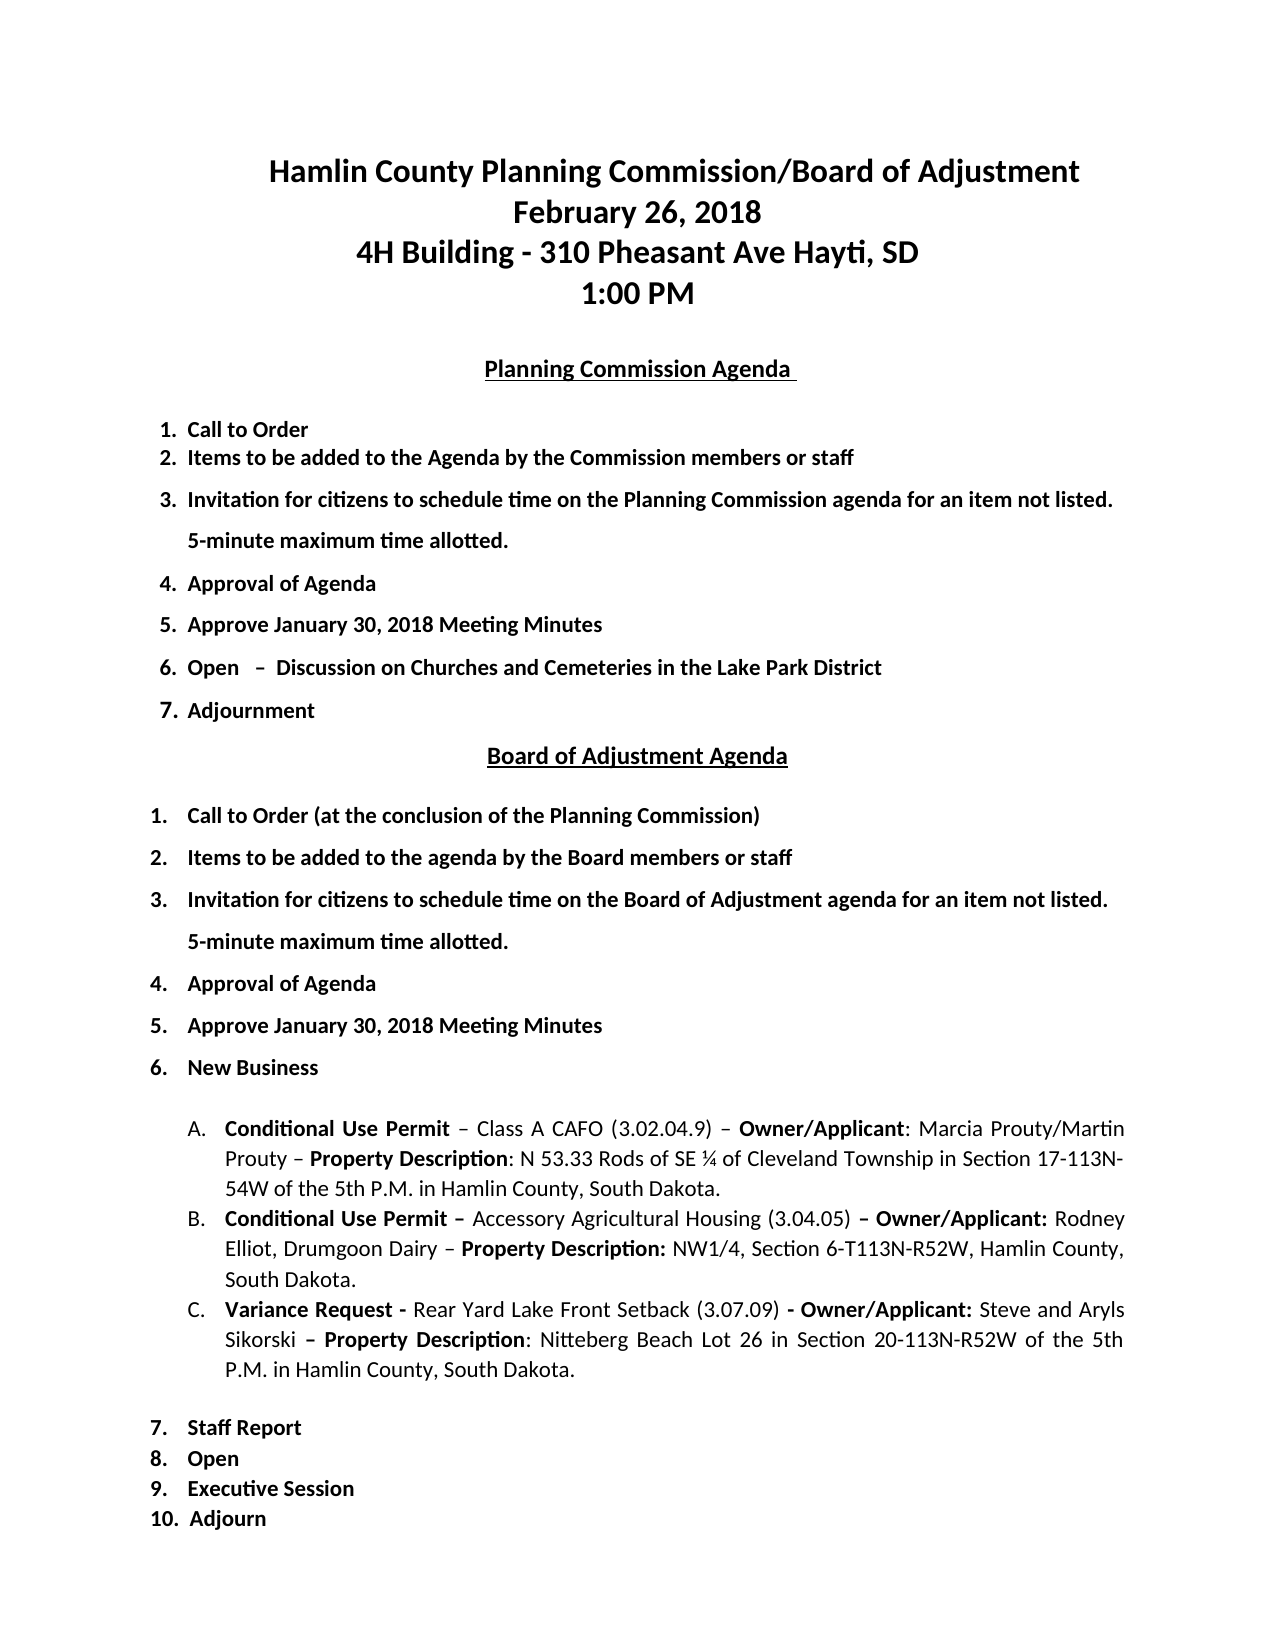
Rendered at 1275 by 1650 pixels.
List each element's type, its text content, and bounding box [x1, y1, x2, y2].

list New Business [150, 1053, 1125, 1081]
text Hamlin County Planning Commission/Board of Adjustment [150, 150, 1125, 191]
list Approval of Agenda [159, 569, 1125, 597]
list Adjournment [159, 694, 1125, 725]
list Call to Order [159, 415, 1125, 443]
list Variance Request - Rear Yard Lake Front Setback (3.07.09) - Owner/Applicant: Steve and Aryls Sikorski – Property Description: Nitteberg Beach Lot 26 in Section 20-113N-R52W of the 5th P.M. in Hamlin County, South Dakota. [187, 1295, 1125, 1383]
text 7. Staff Report [150, 1413, 1125, 1442]
list Items to be added to the agenda by the Board members or staff [150, 843, 1125, 871]
text Planning Commission Agenda [150, 354, 1125, 384]
list Approval of Agenda [150, 969, 1125, 997]
list Invitation for citizens to schedule time on the Board of Adjustment agenda for an item not listed. 5-minute maximum time allotted. [150, 885, 1125, 955]
text 1:00 PM [150, 272, 1125, 313]
list Approve January 30, 2018 Meeting Minutes [159, 611, 1125, 639]
list Call to Order (at the conclusion of the Planning Commission) [150, 801, 1125, 829]
text 8. Open [150, 1444, 1125, 1472]
list Invitation for citizens to schedule time on the Planning Commission agenda for an item not listed. 5-minute maximum time allotted. [159, 485, 1125, 555]
text February 26, 2018 [150, 191, 1125, 231]
text 4H Building - 310 Pheasant Ave Hayti, SD [150, 231, 1125, 272]
text Board of Adjustment Agenda [150, 740, 1125, 771]
list Items to be added to the Agenda by the Commission members or staff [159, 443, 1125, 471]
text 10. Adjourn [150, 1504, 1125, 1532]
list Conditional Use Permit – Accessory Agricultural Housing (3.04.05) – Owner/Applicant: Rodney Elliot, Drumgoon Dairy – Property Description: NW1/4, Section 6-T113N-R52W, Hamlin County, South Dakota. [187, 1204, 1125, 1293]
list Conditional Use Permit – Class A CAFO (3.02.04.9) – Owner/Applicant: Marcia Prouty/Martin Prouty – Property Description: N 53.33 Rods of SE ¼ of Cleveland Township in Section 17-113N-54W of the 5th P.M. in Hamlin County, South Dakota. [187, 1114, 1125, 1202]
list Open – Discussion on Churches and Cemeteries in the Lake Park District [159, 653, 1125, 681]
text 9. Executive Session [150, 1474, 1125, 1502]
list Approve January 30, 2018 Meeting Minutes [150, 1011, 1125, 1039]
